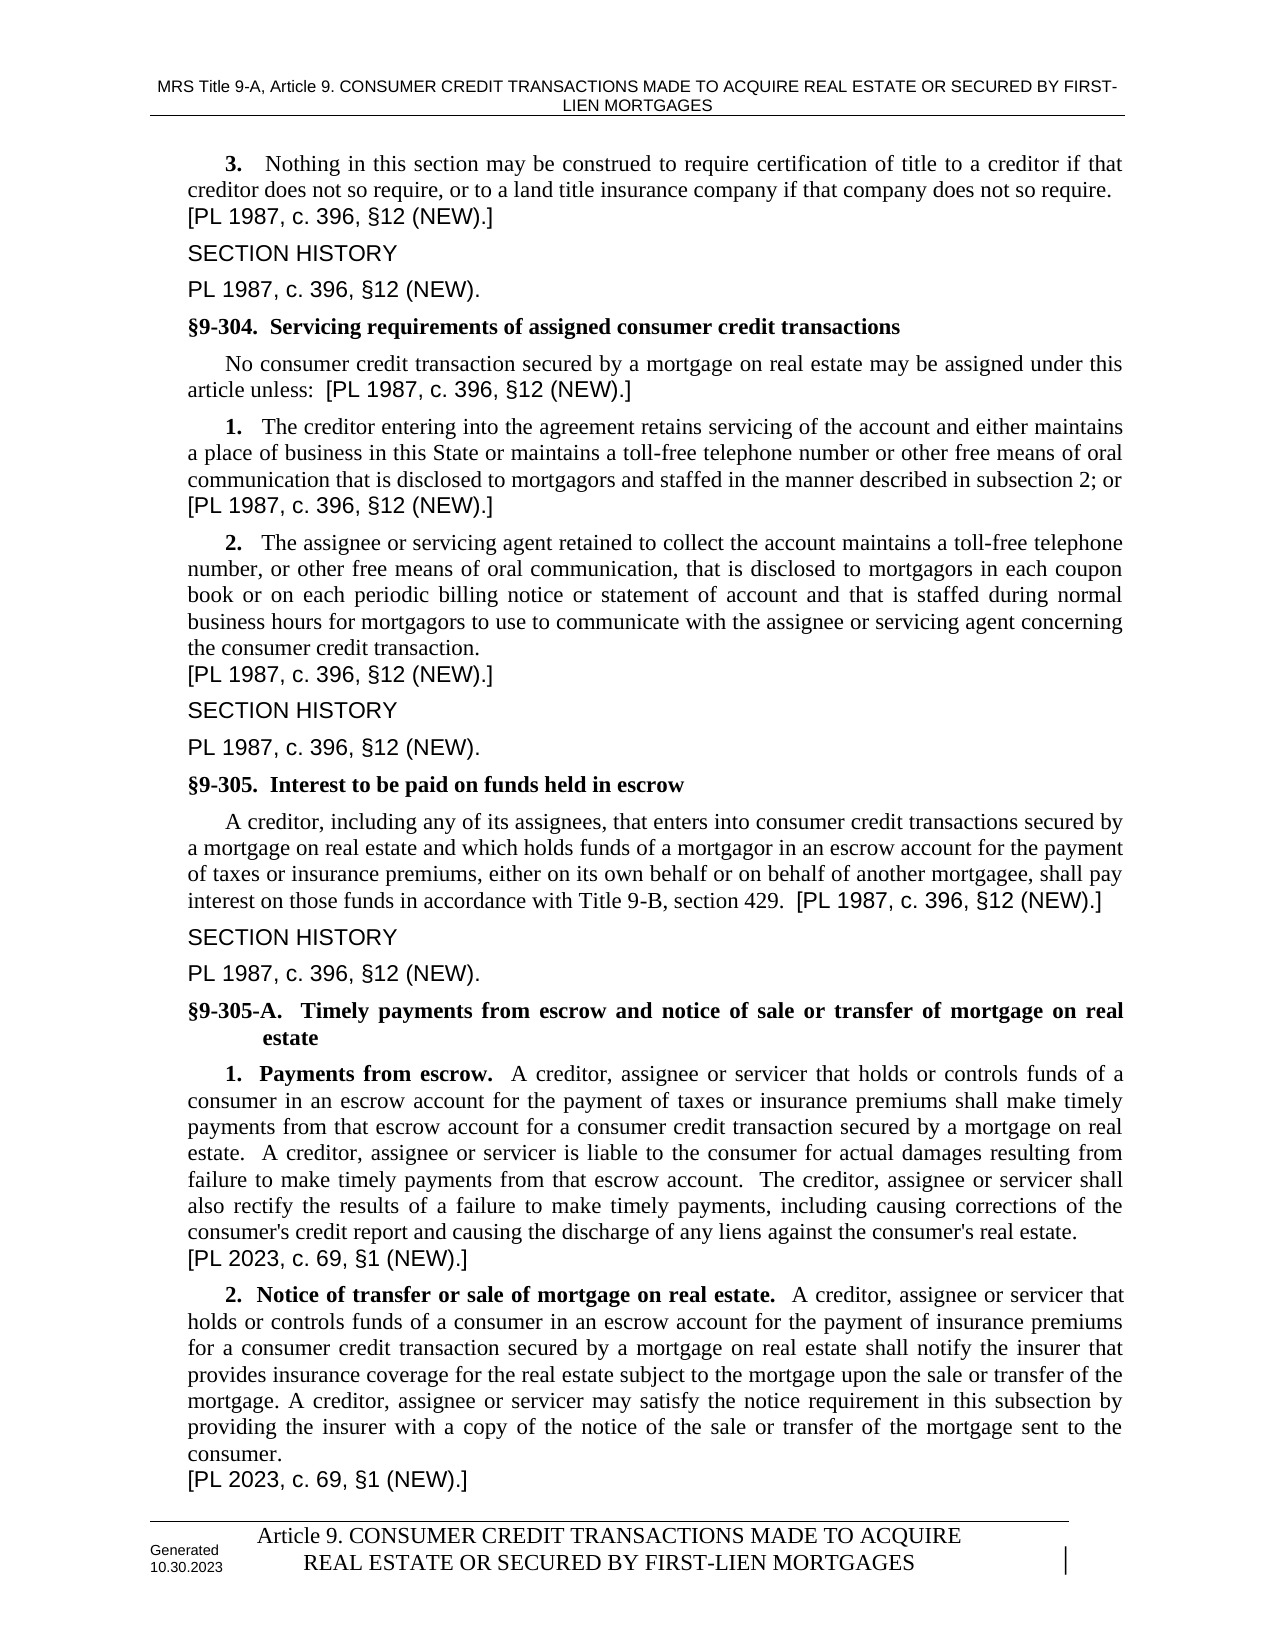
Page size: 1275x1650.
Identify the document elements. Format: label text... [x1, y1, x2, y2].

text No consumer credit transaction secured by a mortgage on real estate may be assigned under this article unless: [PL 1987, c. 396, §12 (NEW).] [187, 350, 1125, 403]
text §9-305. Interest to be paid on funds held in escrow [187, 771, 1125, 797]
text 1. Payments from escrow. A creditor, assignee or servicer that holds or controls funds of a consumer in an escrow account for the payment of taxes or insurance premiums shall make timely payments from that escrow account for a consumer credit transaction secured by a mortgage on real estate. A creditor, assignee or servicer is liable to the consumer for actual damages resulting from failure to make timely payments from that escrow account. The creditor, assignee or servicer shall also rectify the results of a failure to make timely payments, including causing corrections of the consumer's credit report and causing the discharge of any liens against the consumer's real estate. [187, 1060, 1125, 1245]
text [PL 1987, c. 396, §12 (NEW).] [187, 492, 1125, 518]
text PL 1987, c. 396, §12 (NEW). [187, 960, 1125, 987]
text 2. Notice of transfer or sale of mortgage on real estate. A creditor, assignee or servicer that holds or controls funds of a consumer in an escrow account for the payment of insurance premiums for a consumer credit transaction secured by a mortgage on real estate shall notify the insurer that provides insurance coverage for the real estate subject to the mortgage upon the sale or transfer of the mortgage. A creditor, assignee or servicer may satisfy the notice requirement in this subsection by providing the insurer with a copy of the notice of the sale or transfer of the mortgage sent to the consumer. [187, 1282, 1125, 1466]
text [PL 1987, c. 396, §12 (NEW).] [187, 203, 1125, 229]
text SECTION HISTORY [187, 239, 1125, 266]
text 3. Nothing in this section may be construed to require certification of title to a creditor if that creditor does not so require, or to a land title insurance company if that company does not so require. [187, 150, 1125, 203]
text SECTION HISTORY [187, 697, 1125, 724]
text §9-305-A. Timely payments from escrow and notice of sale or transfer of mortgage on real estate [187, 997, 1125, 1050]
text 1. The creditor entering into the agreement retains servicing of the account and either maintains a place of business in this State or maintains a toll-free telephone number or other free means of oral communication that is disclosed to mortgagors and staffed in the manner described in subsection 2; or [187, 413, 1125, 492]
text [PL 1987, c. 396, §12 (NEW).] [187, 661, 1125, 687]
text [PL 2023, c. 69, §1 (NEW).] [187, 1466, 1125, 1492]
text A creditor, including any of its assignees, that enters into consumer credit transactions secured by a mortgage on real estate and which holds funds of a mortgagor in an escrow account for the payment of taxes or insurance premiums, either on its own behalf or on behalf of another mortgagee, shall pay interest on those funds in accordance with Title 9‑B, section 429. [PL 1987, c. 396, §12 (NEW).] [187, 808, 1125, 913]
text PL 1987, c. 396, §12 (NEW). [187, 734, 1125, 761]
text PL 1987, c. 396, §12 (NEW). [187, 276, 1125, 303]
text §9-304. Servicing requirements of assigned consumer credit transactions [187, 313, 1125, 339]
text SECTION HISTORY [187, 924, 1125, 950]
text [PL 2023, c. 69, §1 (NEW).] [187, 1245, 1125, 1271]
text 2. The assignee or servicing agent retained to collect the account maintains a toll-free telephone number, or other free means of oral communication, that is disclosed to mortgagors in each coupon book or on each periodic billing notice or statement of account and that is staffed during normal business hours for mortgagors to use to communicate with the assignee or servicing agent concerning the consumer credit transaction. [187, 529, 1125, 661]
